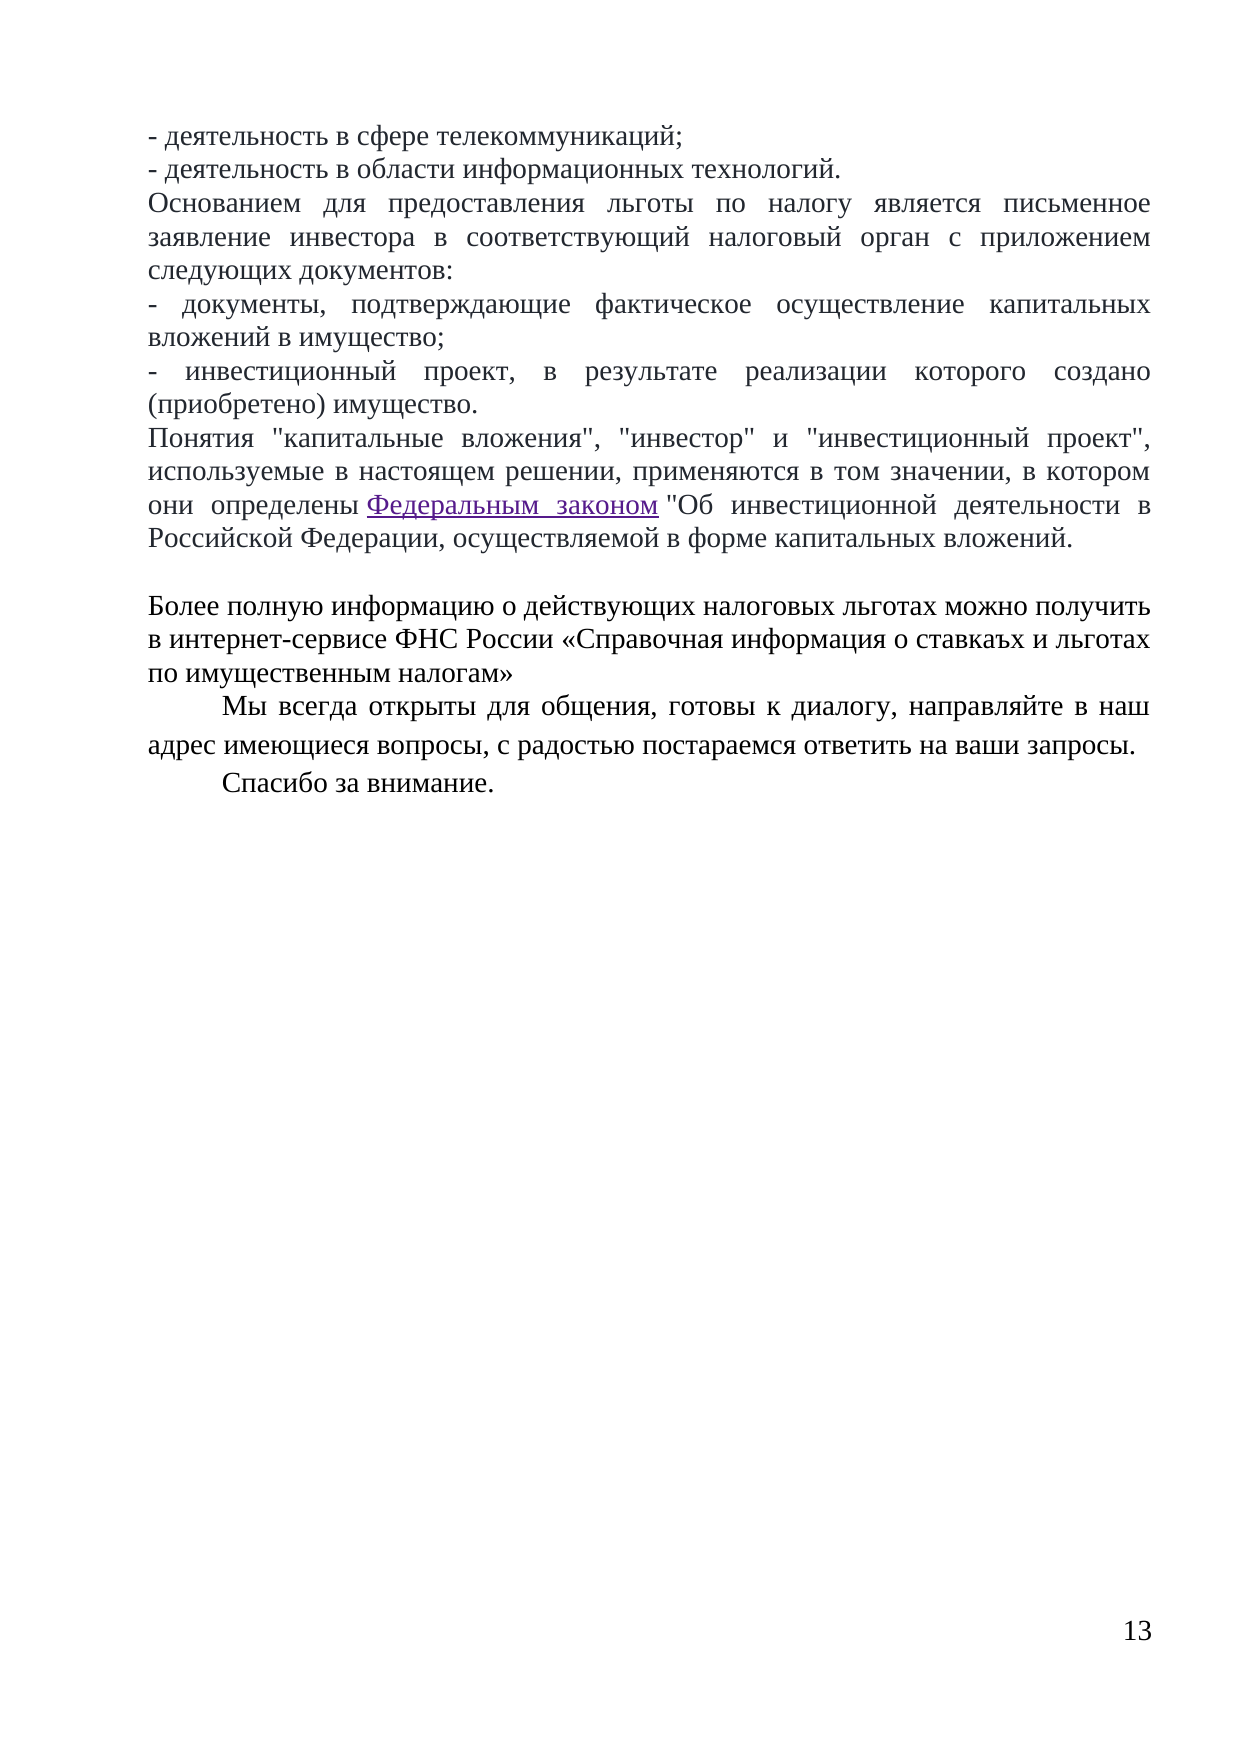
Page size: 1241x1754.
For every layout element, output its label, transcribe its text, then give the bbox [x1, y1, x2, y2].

text - инвестиционный проект, в результате реализации которого создано (приобретено) имущество. [148, 353, 1152, 420]
text Основанием для предоставления льготы по налогу является письменное заявление инвестора в соответствующий налоговый орган с приложением следующих документов: [148, 185, 1152, 286]
text - деятельность в сфере телекоммуникаций; [148, 118, 1152, 152]
text - деятельность в области информационных технологий. [148, 152, 1152, 185]
text Более полную информацию о действующих налоговых льготах можно получить в интернет-сервисе ФНС России «Справочная информация о ставкаъх и льготах по имущественным налогам» [148, 588, 1152, 688]
text Понятия "капитальные вложения", "инвестор" и "инвестиционный проект", используемые в настоящем решении, применяются в том значении, в котором они определены Федеральным законом "Об инвестиционной деятельности в Российской Федерации, осуществляемой в форме капитальных вложений. [148, 420, 1152, 554]
text Спасибо за внимание. [148, 765, 1152, 799]
text Мы всегда открыты для общения, готовы к диалогу, направляйте в наш адрес имеющиеся вопросы, с радостью постараемся ответить на ваши запросы. [148, 688, 1152, 760]
text - документы, подтверждающие фактическое осуществление капитальных вложений в имущество; [148, 286, 1152, 353]
